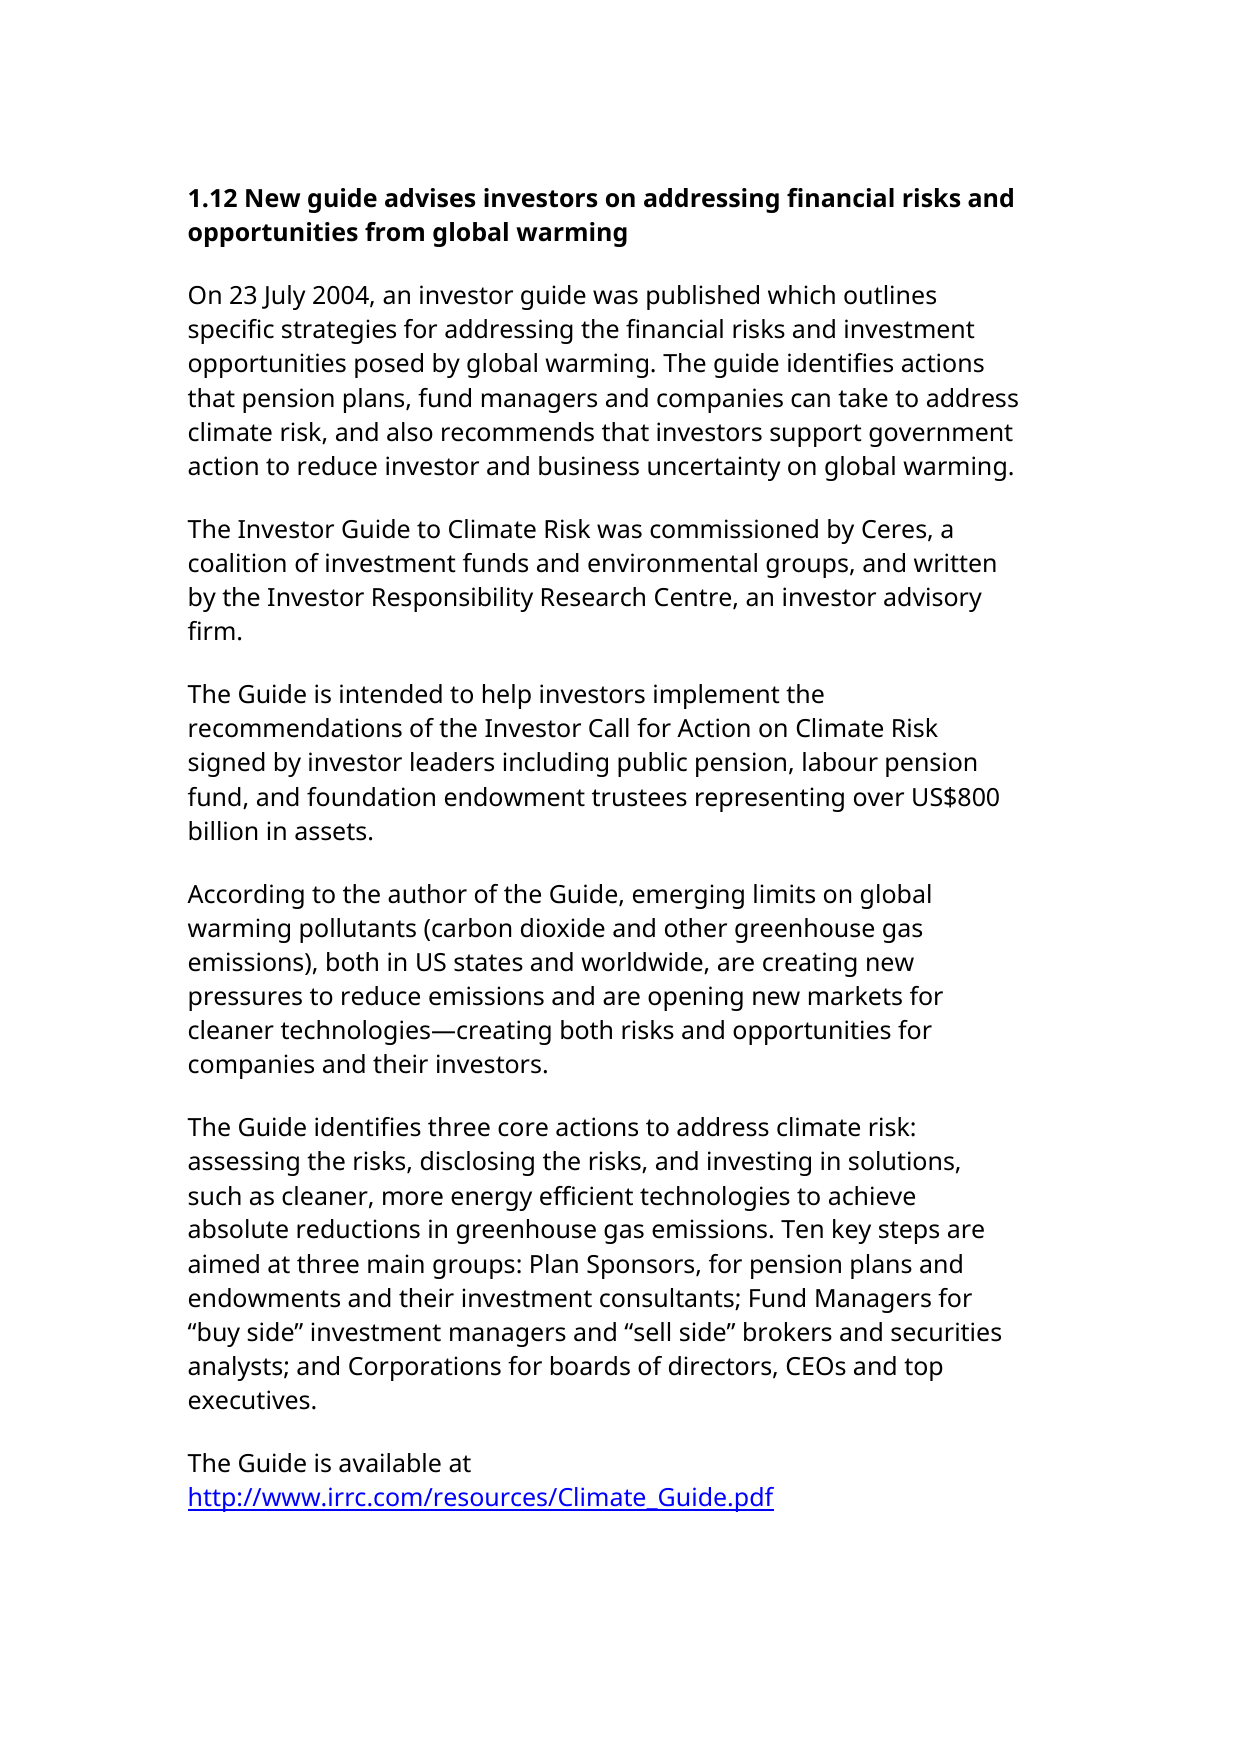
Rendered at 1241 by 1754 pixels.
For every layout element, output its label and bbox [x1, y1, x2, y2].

table_cell [186, 150, 1025, 1544]
